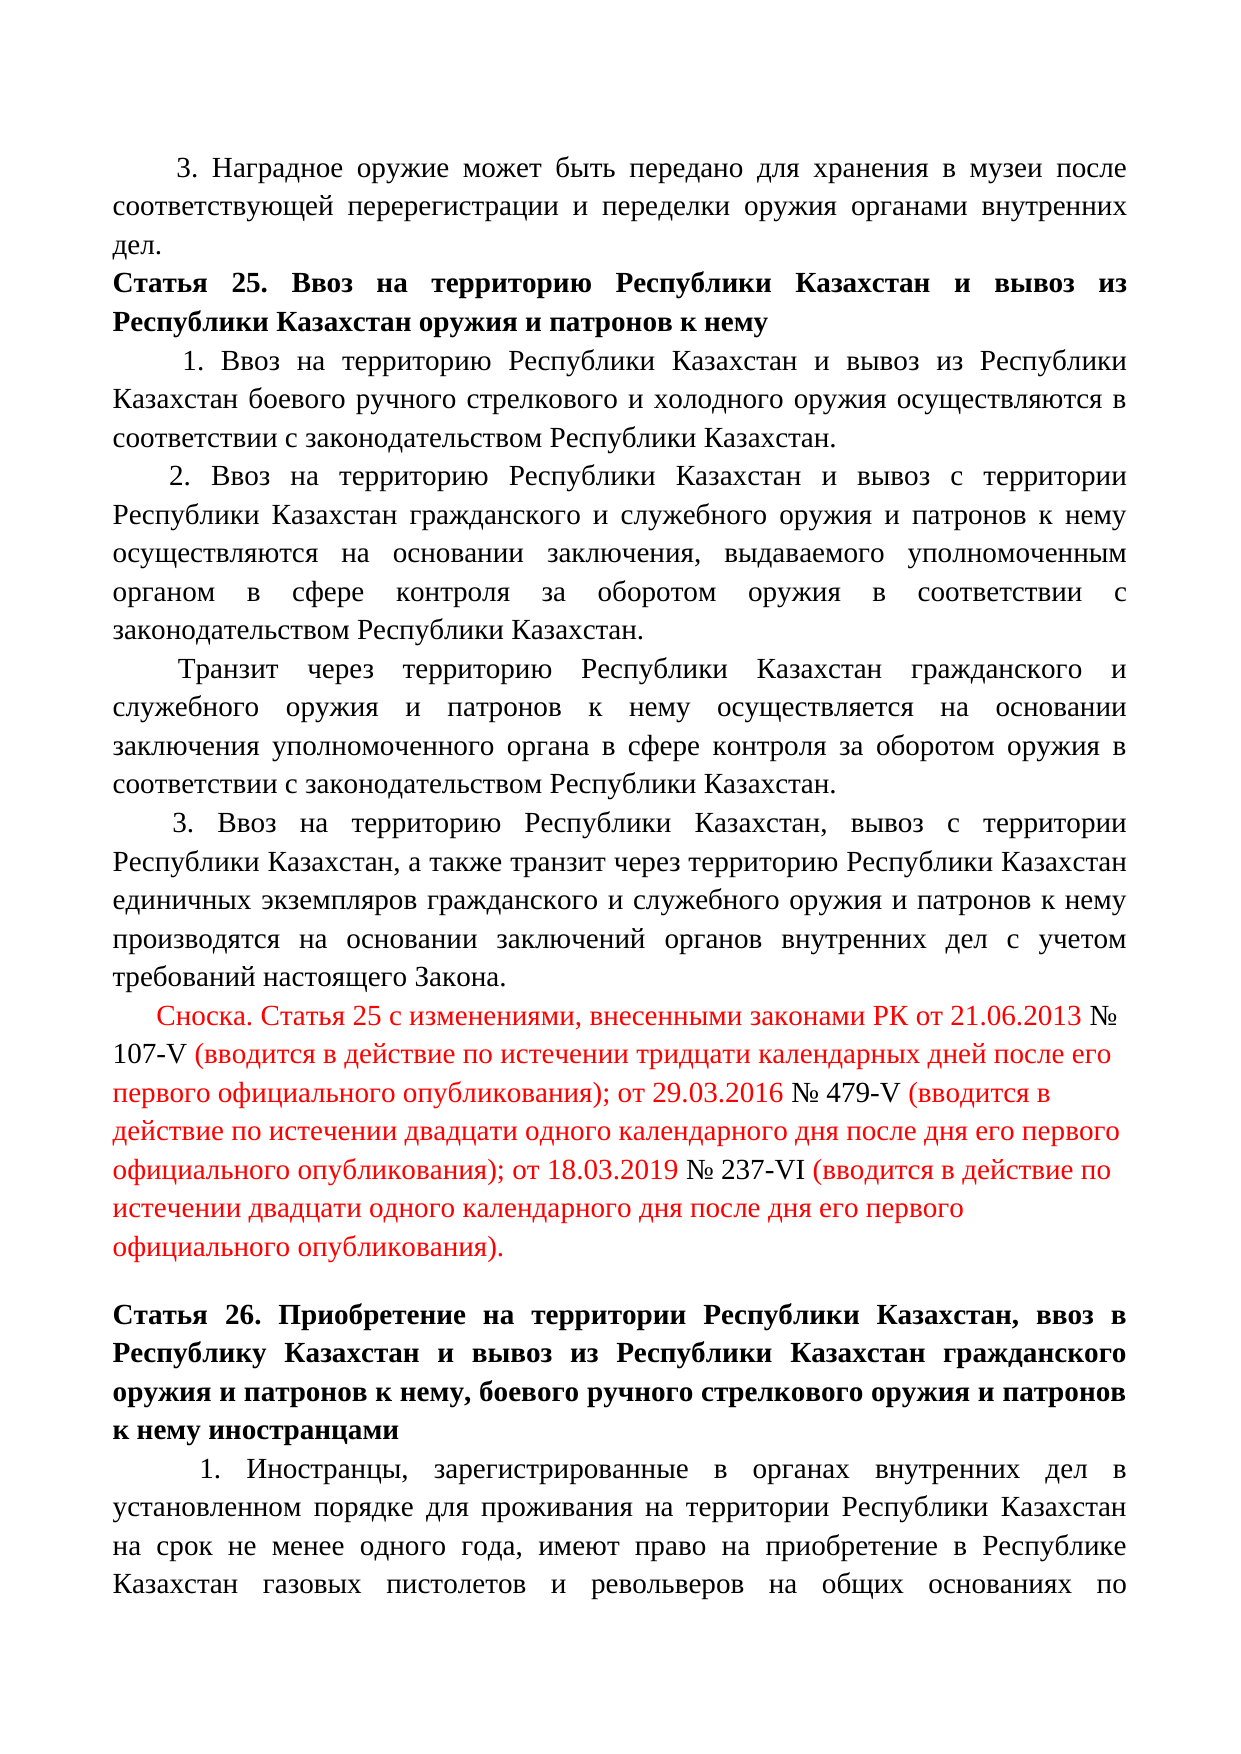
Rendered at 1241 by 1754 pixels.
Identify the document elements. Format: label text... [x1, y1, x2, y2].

text 3. Наградное оружие может быть передано для хранения в музеи после соответствующей перерегистрации и переделки оружия органами внутренних дел. [112, 150, 1128, 261]
text Статья 26. Приобретение на территории Республики Казахстан, ввоз в Республику Казахстан и вывоз из Республики Казахстан гражданского оружия и патронов к нему, боевого ручного стрелкового оружия и патронов к нему иностранцами [112, 1297, 1128, 1446]
text Сноска. Статья 25 с изменениями, внесенными законами РК от 21.06.2013 № 107-V (вводится в действие по истечении тридцати календарных дней после его первого официального опубликования); от 29.03.2016 № 479-V (вводится в действие по истечении двадцати одного календарного дня после дня его первого официального опубликования); от 18.03.2019 № 237-VI (вводится в действие по истечении двадцати одного календарного дня после дня его первого официального опубликования). [112, 998, 1128, 1293]
text Статья 25. Ввоз на территорию Республики Казахстан и вывоз из Республики Казахстан оружия и патронов к нему [112, 266, 1128, 338]
text 2. Ввоз на территорию Республики Казахстан и вывоз с территории Республики Казахстан гражданского и служебного оружия и патронов к нему осуществляются на основании заключения, выдаваемого уполномоченным органом в сфере контроля за оборотом оружия в соответствии с законодательством Республики Казахстан. [112, 458, 1128, 646]
text Транзит через территорию Республики Казахстан гражданского и служебного оружия и патронов к нему осуществляется на основании заключения уполномоченного органа в сфере контроля за оборотом оружия в соответствии с законодательством Республики Казахстан. [112, 651, 1128, 800]
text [112, 1451, 1128, 1600]
text 3. Ввоз на территорию Республики Казахстан, вывоз с территории Республики Казахстан, а также транзит через территорию Республики Казахстан единичных экземпляров гражданского и служебного оружия и патронов к нему производятся на основании заключений органов внутренних дел с учетом требований настоящего Закона. [112, 805, 1128, 993]
text 1. Ввоз на территорию Республики Казахстан и вывоз из Республики Казахстан боевого ручного стрелкового и холодного оружия осуществляются в соответствии с законодательством Республики Казахстан. [112, 343, 1128, 453]
